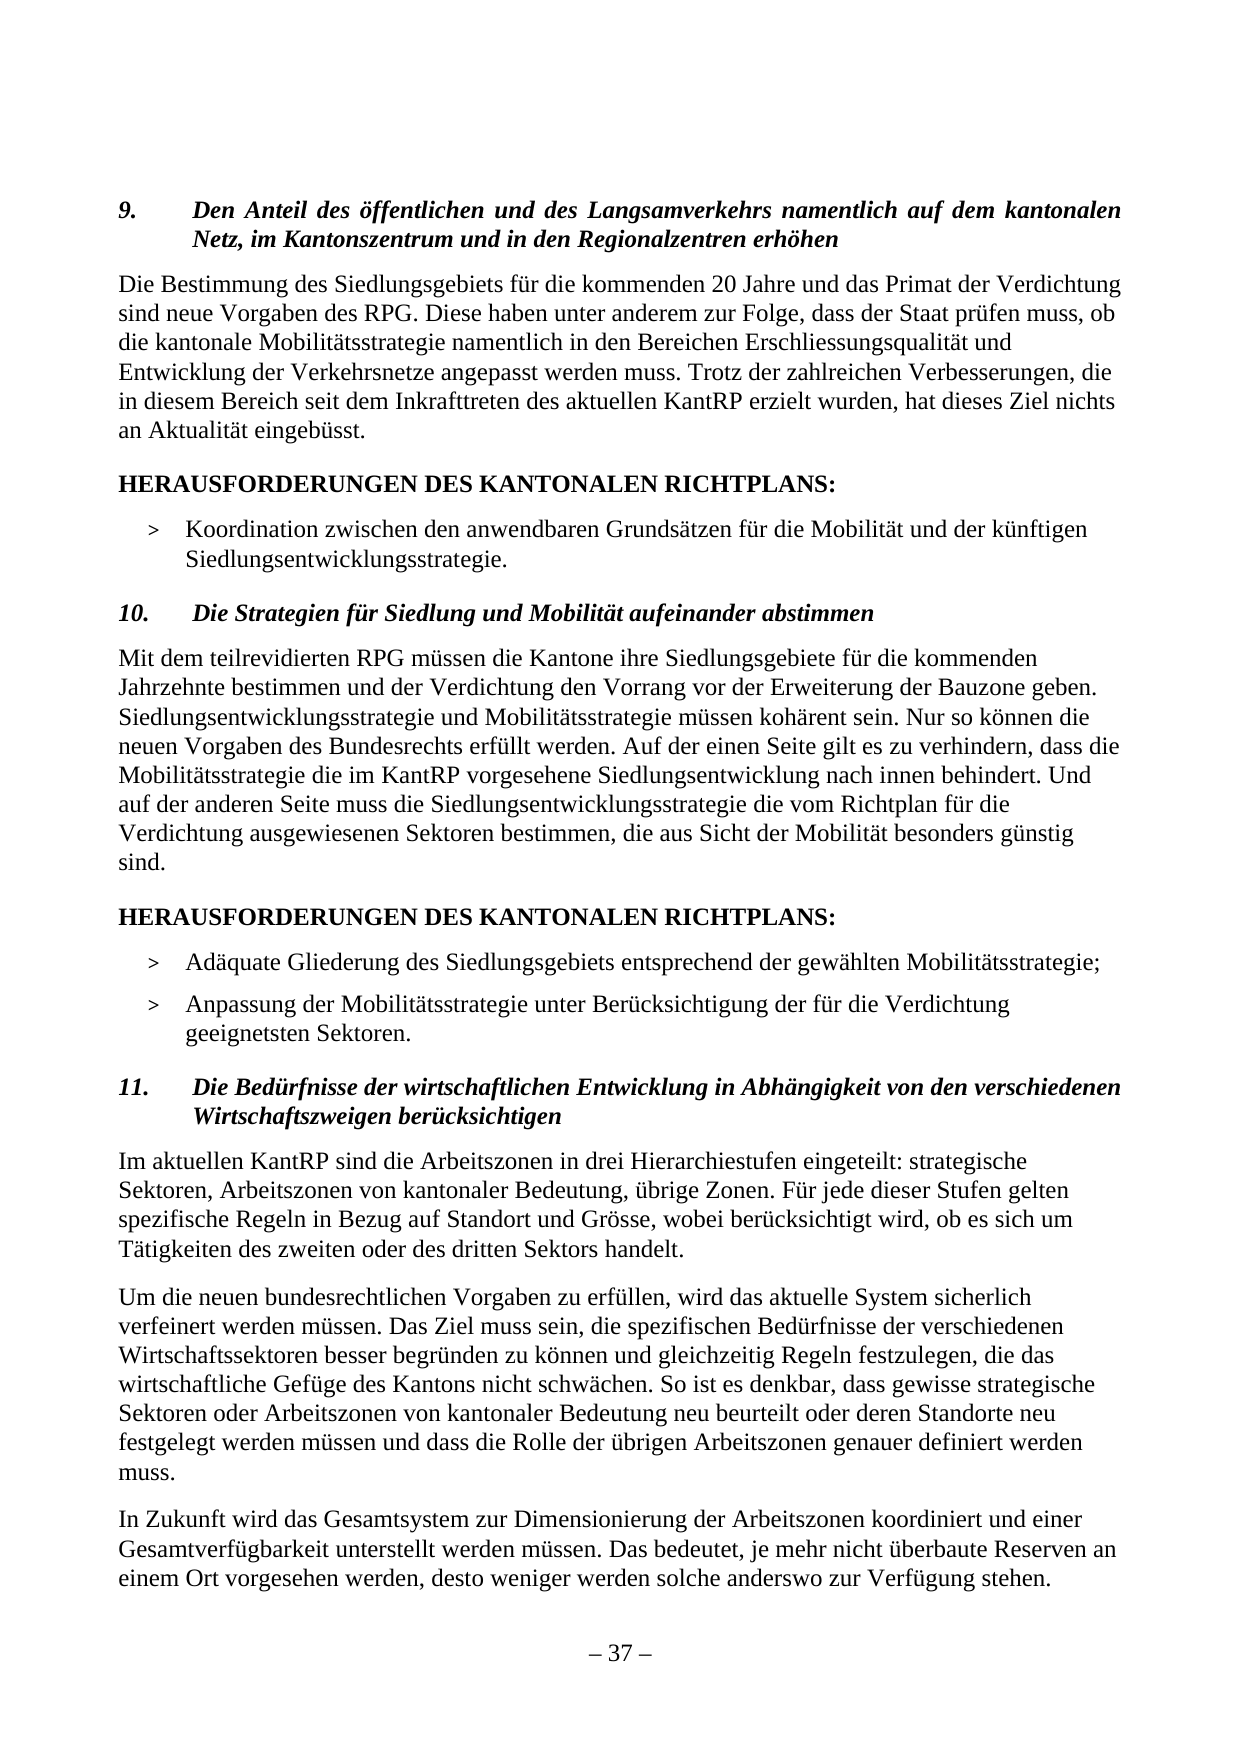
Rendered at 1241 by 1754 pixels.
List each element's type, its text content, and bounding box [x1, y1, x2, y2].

text HERAUSFORDERUNGEN DES KANTONALEN RICHTPLANS: [118, 469, 1122, 498]
text In Zukunft wird das Gesamtsystem zur Dimensionierung der Arbeitszonen koordiniert und einer Gesamtverfügbarkeit unterstellt werden müssen. Das bedeutet, je mehr nicht überbaute Reserven an einem Ort vorgesehen werden, desto weniger werden solche anderswo zur Verfügung stehen. [118, 1504, 1122, 1592]
text Um die neuen bundesrechtlichen Vorgaben zu erfüllen, wird das aktuelle System sicherlich verfeinert werden müssen. Das Ziel muss sein, die spezifischen Bedürfnisse der verschiedenen Wirtschaftssektoren besser begründen zu können und gleichzeitig Regeln festzulegen, die das wirtschaftliche Gefüge des Kantons nicht schwächen. So ist es denkbar, dass gewisse strategische Sektoren oder Arbeitszonen von kantonaler Bedeutung neu beurteilt oder deren Standorte neu festgelegt werden müssen und dass die Rolle der übrigen Arbeitszonen genauer definiert werden muss. [118, 1282, 1122, 1486]
subtitle Die Bedürfnisse der wirtschaftlichen Entwicklung in Abhängigkeit von den verschiedenen Wirtschaftszweigen berücksichtigen [118, 1072, 1122, 1129]
text Die Bestimmung des Siedlungsgebiets für die kommenden 20 Jahre und das Primat der Verdichtung sind neue Vorgaben des RPG. Diese haben unter anderem zur Folge, dass der Staat prüfen muss, ob die kantonale Mobilitätsstrategie namentlich in den Bereichen Erschliessungsqualität und Entwicklung der Verkehrsnetze angepasst werden muss. Trotz der zahlreichen Verbesserungen, die in diesem Bereich seit dem Inkrafttreten des aktuellen KantRP erzielt wurden, hat dieses Ziel nichts an Aktualität eingebüsst. [118, 269, 1122, 444]
subtitle Den Anteil des öffentlichen und des Langsamverkehrs namentlich auf dem kantonalen Netz, im Kantonszentrum und in den Regionalzentren erhöhen [118, 195, 1122, 252]
subtitle Die Strategien für Siedlung und Mobilität aufeinander abstimmen [118, 598, 1122, 627]
text Im aktuellen KantRP sind die Arbeitszonen in drei Hierarchiestufen eingeteilt: strategische Sektoren, Arbeitszonen von kantonaler Bedeutung, übrige Zonen. Für jede dieser Stufen gelten spezifische Regeln in Bezug auf Standort und Grösse, wobei berücksichtigt wird, ob es sich um Tätigkeiten des zweiten oder des dritten Sektors handelt. [118, 1146, 1122, 1263]
text Adäquate Gliederung des Siedlungsgebiets entsprechend der gewählten Mobilitätsstrategie; [148, 947, 1122, 976]
text Mit dem teilrevidierten RPG müssen die Kantone ihre Siedlungsgebiete für die kommenden Jahrzehnte bestimmen und der Verdichtung den Vorrang vor der Erweiterung der Bauzone geben. Siedlungsentwicklungsstrategie und Mobilitätsstrategie müssen kohärent sein. Nur so können die neuen Vorgaben des Bundesrechts erfüllt werden. Auf der einen Seite gilt es zu verhindern, dass die Mobilitätsstrategie die im KantRP vorgesehene Siedlungsentwicklung nach innen behindert. Und auf der anderen Seite muss die Siedlungsentwicklungsstrategie die vom Richtplan für die Verdichtung ausgewiesenen Sektoren bestimmen, die aus Sicht der Mobilität besonders günstig sind. [118, 643, 1122, 877]
text Anpassung der Mobilitätsstrategie unter Berücksichtigung der für die Verdichtung geeignetsten Sektoren. [148, 989, 1122, 1047]
text HERAUSFORDERUNGEN DES KANTONALEN RICHTPLANS: [118, 902, 1122, 930]
text Koordination zwischen den anwendbaren Grundsätzen für die Mobilität und der künftigen Siedlungsentwicklungsstrategie. [148, 514, 1122, 573]
